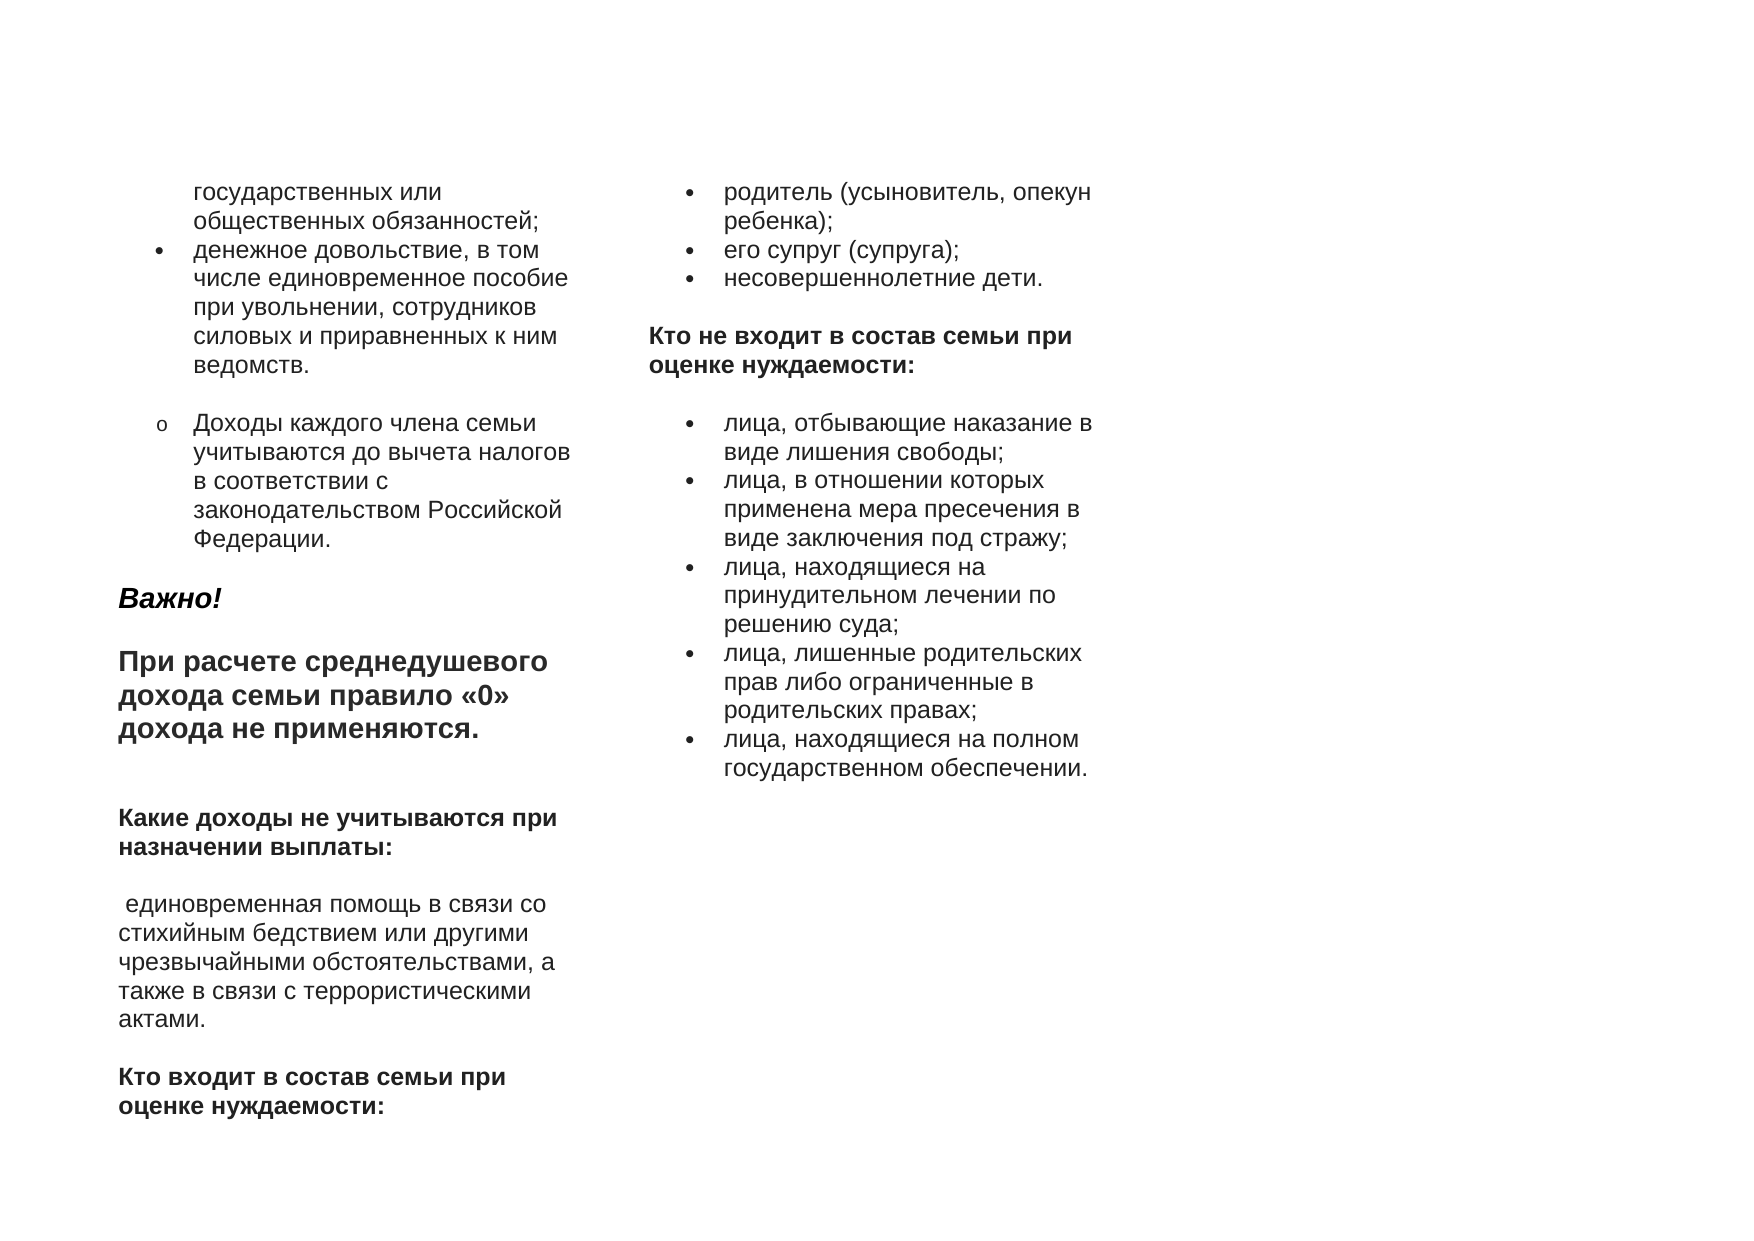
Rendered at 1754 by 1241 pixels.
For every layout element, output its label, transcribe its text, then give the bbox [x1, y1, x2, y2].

list компенсации, выплачиваемые государственным органом или общественным объединением за время исполнения государственных или общественных обязанностей; [156, 177, 575, 235]
list родитель (усыновитель, опекун ребенка); [686, 177, 1105, 235]
list лица, находящиеся на полном государственном обеспечении. [686, 724, 1105, 782]
text единовременная помощь в связи со стихийным бедствием или другими чрезвычайными обстоятельствами, а также в связи с террористическими актами. [118, 889, 575, 1033]
text При расчете среднедушевого дохода семьи правило «0» дохода не применяются. [118, 644, 575, 745]
text Кто не входит в состав семьи при оценке нуждаемости: [648, 321, 1105, 379]
list лица, находящиеся на принудительном лечении по решению суда; [686, 552, 1105, 638]
list его супруг (супруга); [686, 235, 1105, 263]
list денежное довольствие, в том числе единовременное пособие при увольнении, сотрудников силовых и приравненных к ним ведомств. [156, 235, 575, 378]
list несовершеннолетние дети. [686, 263, 1105, 292]
list лица, лишенные родительских прав либо ограниченные в родительских правах; [686, 638, 1105, 724]
list Доходы каждого члена семьи учитываются до вычета налогов в соответствии с законодательством Российской Федерации. [156, 408, 575, 552]
list лица, отбывающие наказание в виде лишения свободы; [686, 408, 1105, 466]
text Какие доходы не учитываются при назначении выплаты: [118, 803, 575, 860]
text Важно! [118, 581, 575, 615]
text Кто входит в состав семьи при оценке нуждаемости: [118, 1062, 575, 1120]
list лица, в отношении которых применена мера пресечения в виде заключения под стражу; [686, 466, 1105, 552]
